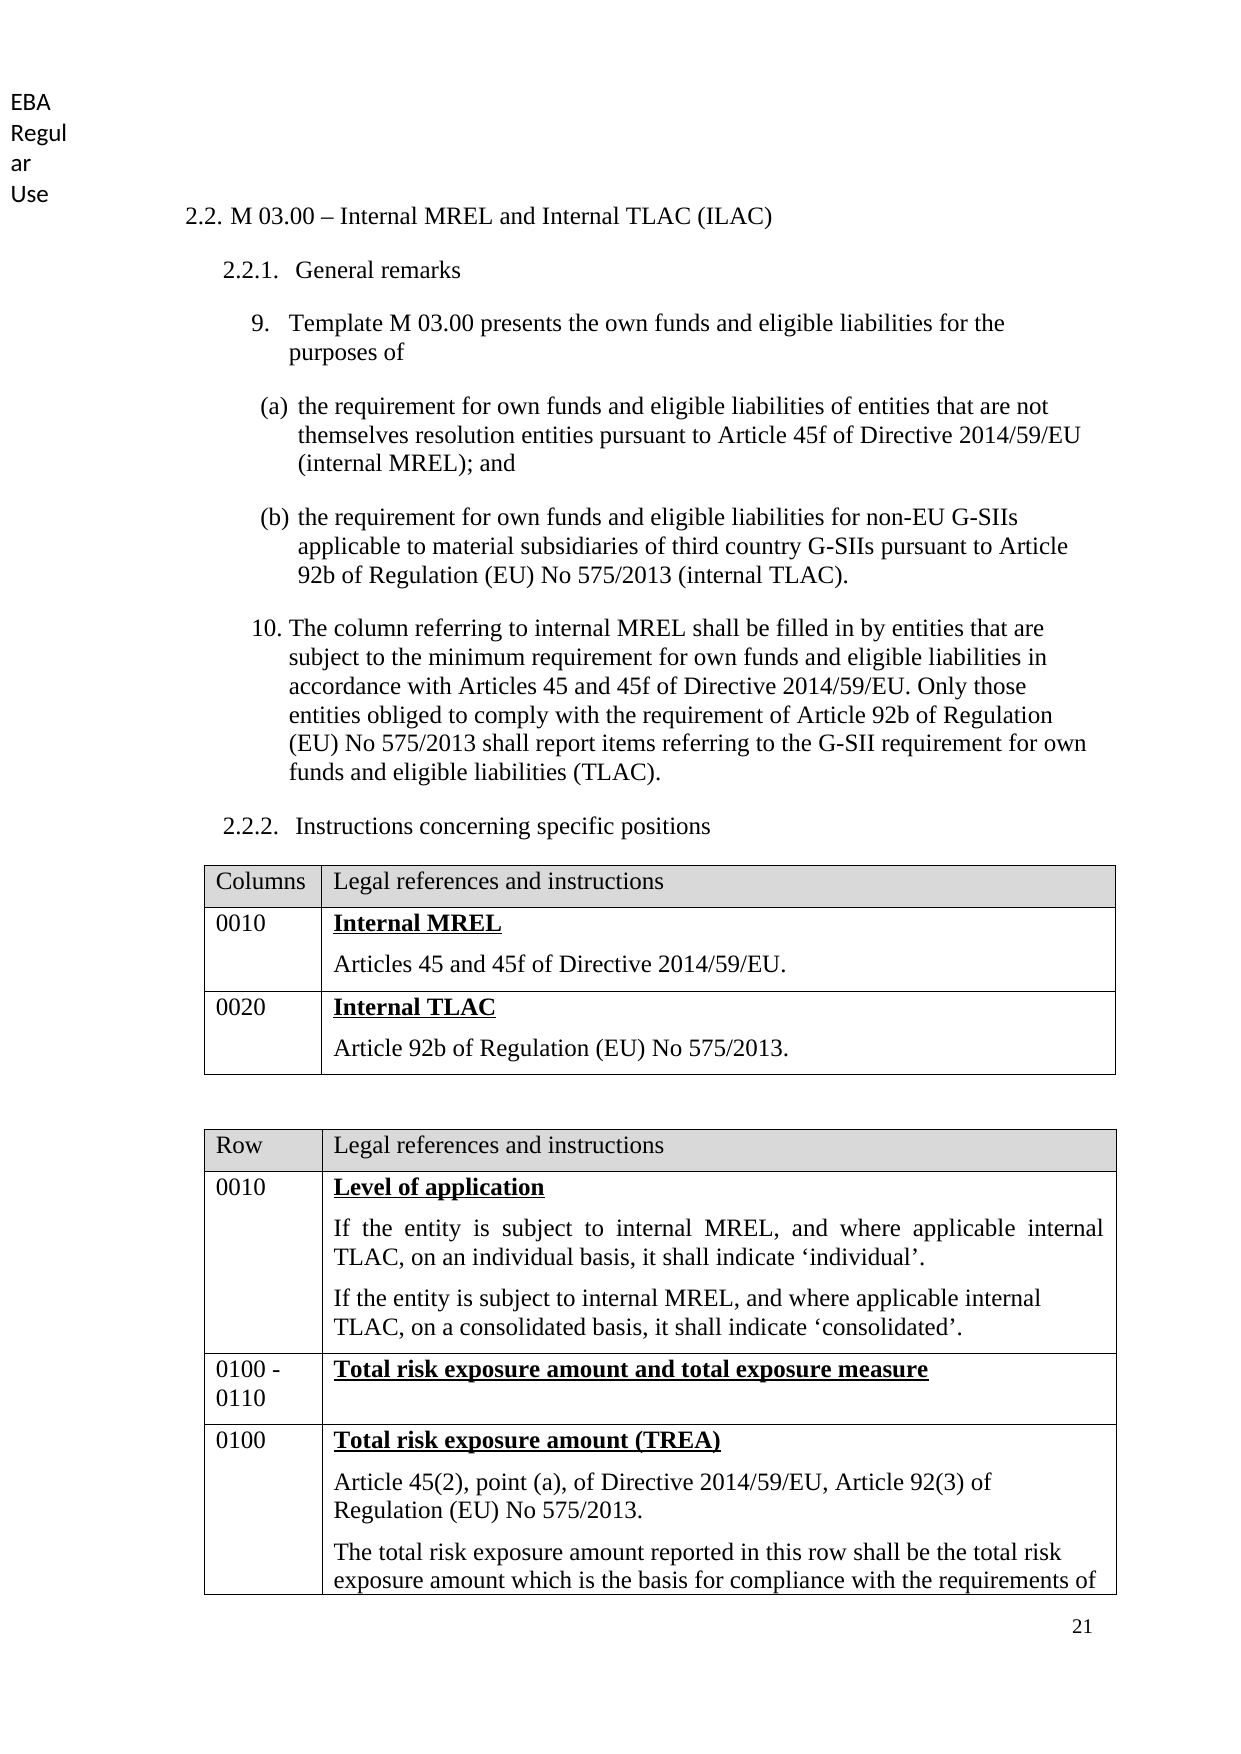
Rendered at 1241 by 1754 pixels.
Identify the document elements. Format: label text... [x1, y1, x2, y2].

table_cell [323, 1425, 1116, 1594]
list the requirement for own funds and eligible liabilities of entities that are not themselves resolution entities pursuant to Article 45f of Directive 2014/59/EU (internal MREL); and [260, 391, 1093, 477]
table_cell 0010 [205, 908, 321, 991]
table_cell Total risk exposure amount and total exposure measure [323, 1354, 1116, 1424]
table_cell Internal MREL Articles 45 and 45f of Directive 2014/59/EU. [322, 908, 1115, 991]
table_cell 0100 - 0110 [205, 1354, 322, 1424]
table_cell 0020 [205, 992, 321, 1074]
table_header Row [205, 1130, 322, 1171]
table_cell Level of application If the entity is subject to internal MREL, and where applicable internal TLAC, on an individual basis, it shall indicate ‘individual’. If the entity is subject to internal MREL, and where applicable internal TLAC, on a consolidated basis, it shall indicate ‘consolidated’. [323, 1172, 1116, 1353]
list the requirement for own funds and eligible liabilities for non-EU G-SIIs applicable to material subsidiaries of third country G-SIIs pursuant to Article 92b of Regulation (EU) No 575/2013 (internal TLAC). [260, 502, 1093, 588]
table_header Columns [205, 866, 321, 907]
table_header Legal references and instructions [322, 866, 1115, 907]
list General remarks [223, 255, 1093, 283]
list M 03.00 – Internal MREL and Internal TLAC (ILAC) [185, 201, 1093, 230]
text Template M 03.00 presents the own funds and eligible liabilities for the purposes of [251, 308, 1093, 366]
table_cell 0100 [205, 1425, 322, 1594]
table_header Legal references and instructions [323, 1130, 1116, 1171]
list Instructions concerning specific positions [223, 811, 1093, 840]
text The column referring to internal MREL shall be filled in by entities that are subject to the minimum requirement for own funds and eligible liabilities in accordance with Articles 45 and 45f of Directive 2014/59/EU. Only those entities obliged to comply with the requirement of Article 92b of Regulation (EU) No 575/2013 shall report items referring to the G-SII requirement for own funds and eligible liabilities (TLAC). [251, 613, 1093, 786]
table_cell Internal TLAC Article 92b of Regulation (EU) No 575/2013. [322, 992, 1115, 1074]
table_cell 0010 [205, 1172, 322, 1353]
